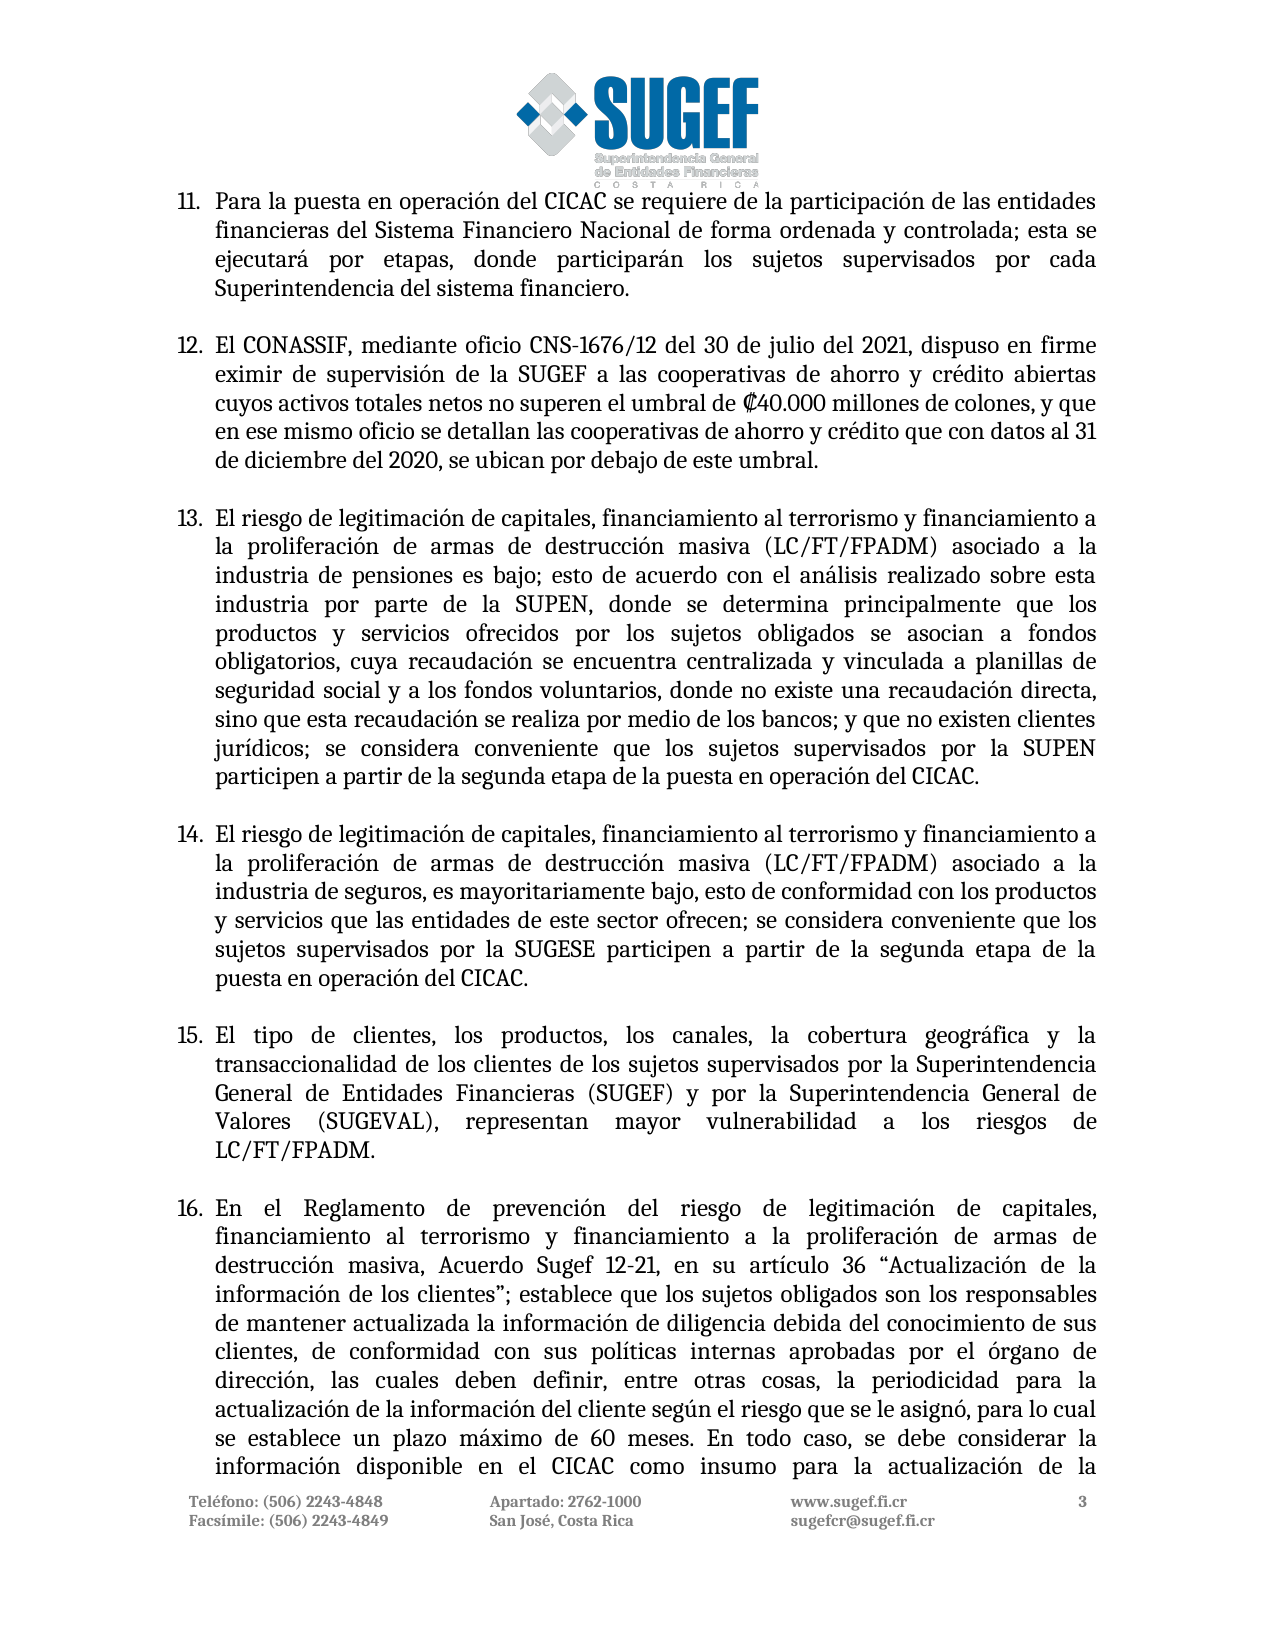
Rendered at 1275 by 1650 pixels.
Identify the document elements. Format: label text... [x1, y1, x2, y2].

list El riesgo de legitimación de capitales, financiamiento al terrorismo y financiamiento a la proliferación de armas de destrucción masiva (LC/FT/FPADM) asociado a la industria de seguros, es mayoritariamente bajo, esto de conformidad con los productos y servicios que las entidades de este sector ofrecen; se considera conveniente que los sujetos supervisados por la SUGESE participen a partir de la segunda etapa de la puesta en operación del CICAC. [177, 820, 1098, 992]
list El riesgo de legitimación de capitales, financiamiento al terrorismo y financiamiento a la proliferación de armas de destrucción masiva (LC/FT/FPADM) asociado a la industria de pensiones es bajo; esto de acuerdo con el análisis realizado sobre esta industria por parte de la SUPEN, donde se determina principalmente que los productos y servicios ofrecidos por los sujetos obligados se asocian a fondos obligatorios, cuya recaudación se encuentra centralizada y vinculada a planillas de seguridad social y a los fondos voluntarios, donde no existe una recaudación directa, sino que esta recaudación se realiza por medio de los bancos; y que no existen clientes jurídicos; se considera conveniente que los sujetos supervisados por la SUPEN participen a partir de la segunda etapa de la puesta en operación del CICAC. [177, 503, 1098, 791]
list El tipo de clientes, los productos, los canales, la cobertura geográfica y la transaccionalidad de los clientes de los sujetos supervisados por la Superintendencia General de Entidades Financieras (SUGEF) y por la Superintendencia General de Valores (SUGEVAL), representan mayor vulnerabilidad a los riesgos de LC/FT/FPADM. [177, 1021, 1098, 1165]
list El CONASSIF, mediante oficio CNS-1676/12 del 30 de julio del 2021, dispuso en firme eximir de supervisión de la SUGEF a las cooperativas de ahorro y crédito abiertas cuyos activos totales netos no superen el umbral de ₡40.000 millones de colones, y que en ese mismo oficio se detallan las cooperativas de ahorro y crédito que con datos al 31 de diciembre del 2020, se ubican por debajo de este umbral. [177, 331, 1098, 475]
picture [516, 73, 759, 188]
list Para la puesta en operación del CICAC se requiere de la participación de las entidades financieras del Sistema Financiero Nacional de forma ordenada y controlada; esta se ejecutará por etapas, donde participarán los sujetos supervisados por cada Superintendencia del sistema financiero. [177, 187, 1098, 302]
